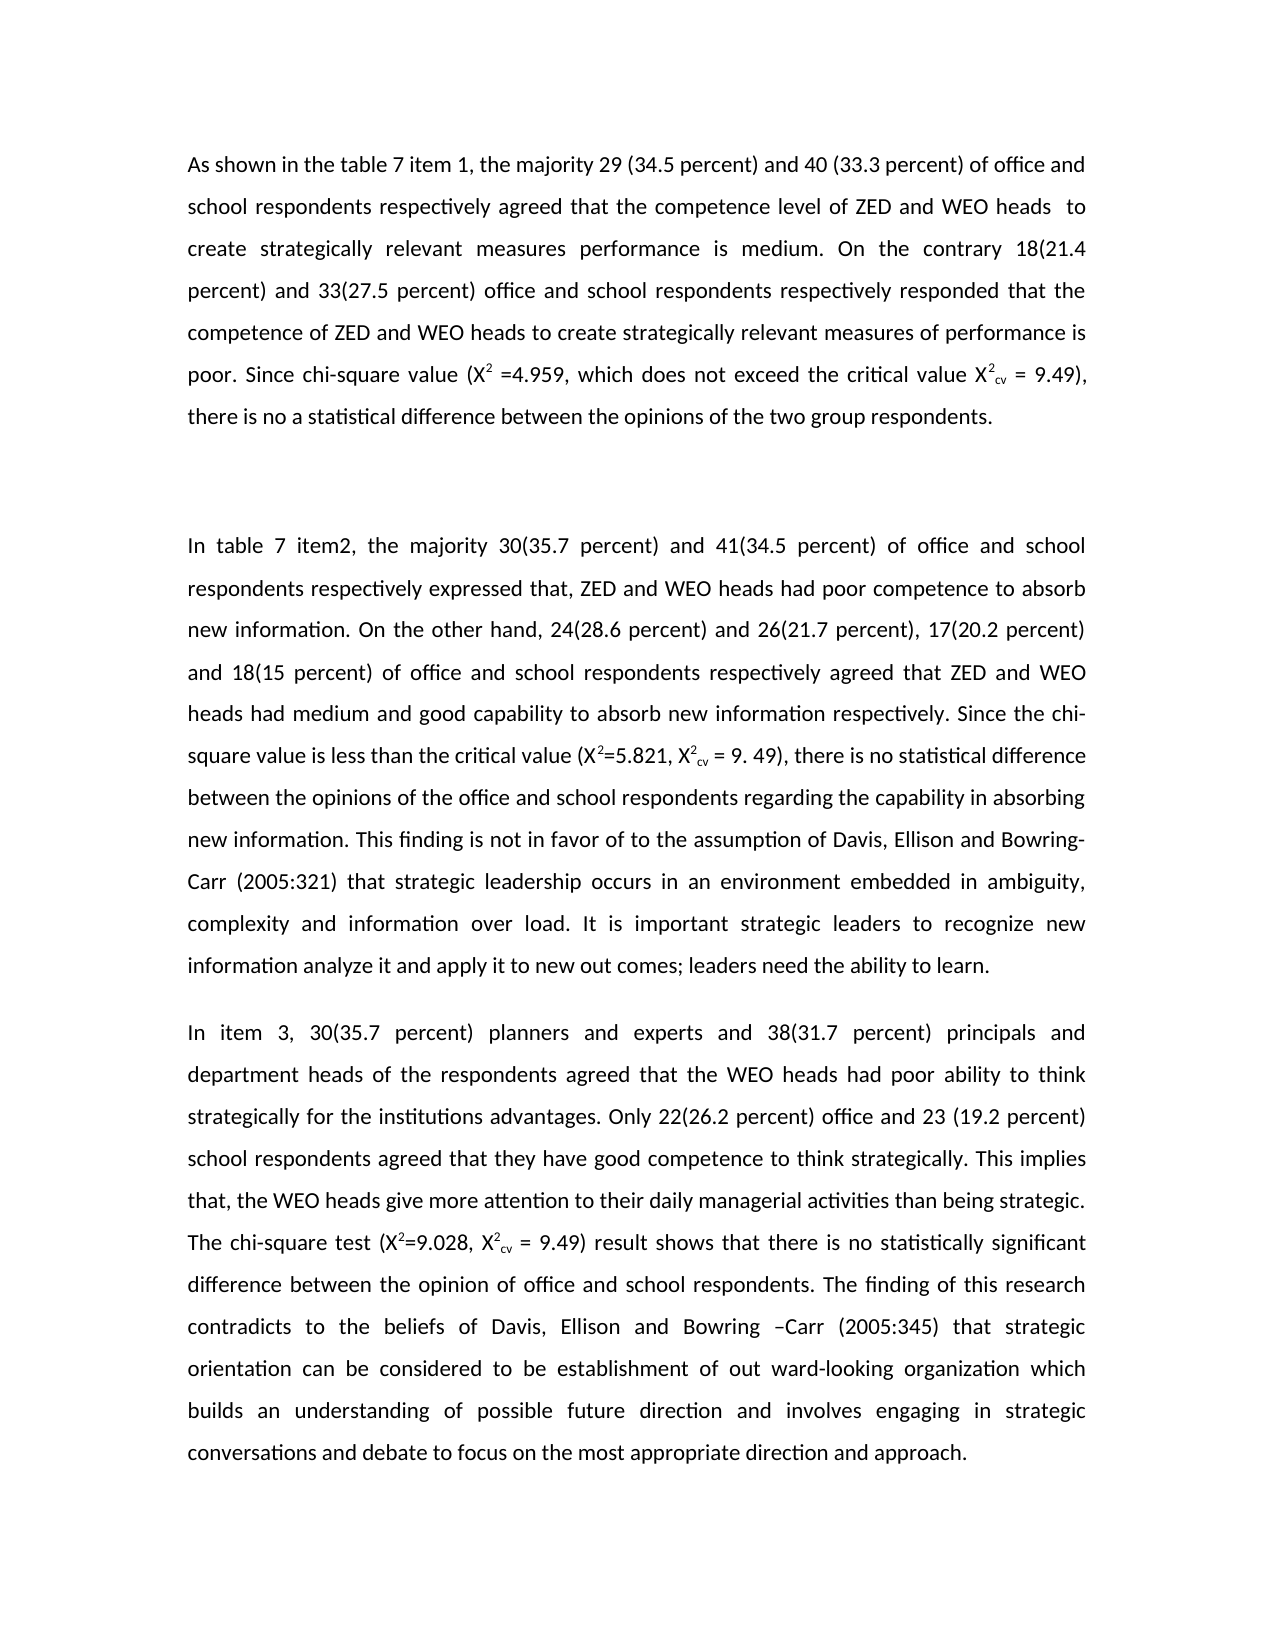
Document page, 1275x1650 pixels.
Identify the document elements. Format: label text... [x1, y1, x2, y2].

text In item 3, 30(35.7 percent) planners and experts and 38(31.7 percent) principals and department heads of the respondents agreed that the WEO heads had poor ability to think strategically for the institutions advantages. Only 22(26.2 percent) office and 23 (19.2 percent) school respondents agreed that they have good competence to think strategically. This implies that, the WEO heads give more attention to their daily managerial activities than being strategic. The chi-square test (X2=9.028, X2cv = 9.49) result shows that there is no statistically significant difference between the opinion of office and school respondents. The finding of this research contradicts to the beliefs of Davis, Ellison and Bowring –Carr (2005:345) that strategic orientation can be considered to be establishment of out ward-looking organization which builds an understanding of possible future direction and involves engaging in strategic conversations and debate to focus on the most appropriate direction and approach. [187, 1018, 1087, 1466]
text As shown in the table 7 item 1, the majority 29 (34.5 percent) and 40 (33.3 percent) of office and school respondents respectively agreed that the competence level of ZED and WEO heads to create strategically relevant measures performance is medium. On the contrary 18(21.4 percent) and 33(27.5 percent) office and school respondents respectively responded that the competence of ZED and WEO heads to create strategically relevant measures of performance is poor. Since chi-square value (X2 =4.959, which does not exceed the critical value X2cv = 9.49), there is no a statistical difference between the opinions of the two group respondents. [187, 150, 1087, 430]
text In table 7 item2, the majority 30(35.7 percent) and 41(34.5 percent) of office and school respondents respectively expressed that, ZED and WEO heads had poor competence to absorb new information. On the other hand, 24(28.6 percent) and 26(21.7 percent), 17(20.2 percent) and 18(15 percent) of office and school respondents respectively agreed that ZED and WEO heads had medium and good capability to absorb new information respectively. Since the chi-square value is less than the critical value (X2=5.821, X2cv = 9. 49), there is no statistical difference between the opinions of the office and school respondents regarding the capability in absorbing new information. This finding is not in favor of to the assumption of Davis, Ellison and Bowring-Carr (2005:321) that strategic leadership occurs in an environment embedded in ambiguity, complexity and information over load. It is important strategic leaders to recognize new information analyze it and apply it to new out comes; leaders need the ability to learn. [187, 532, 1087, 979]
